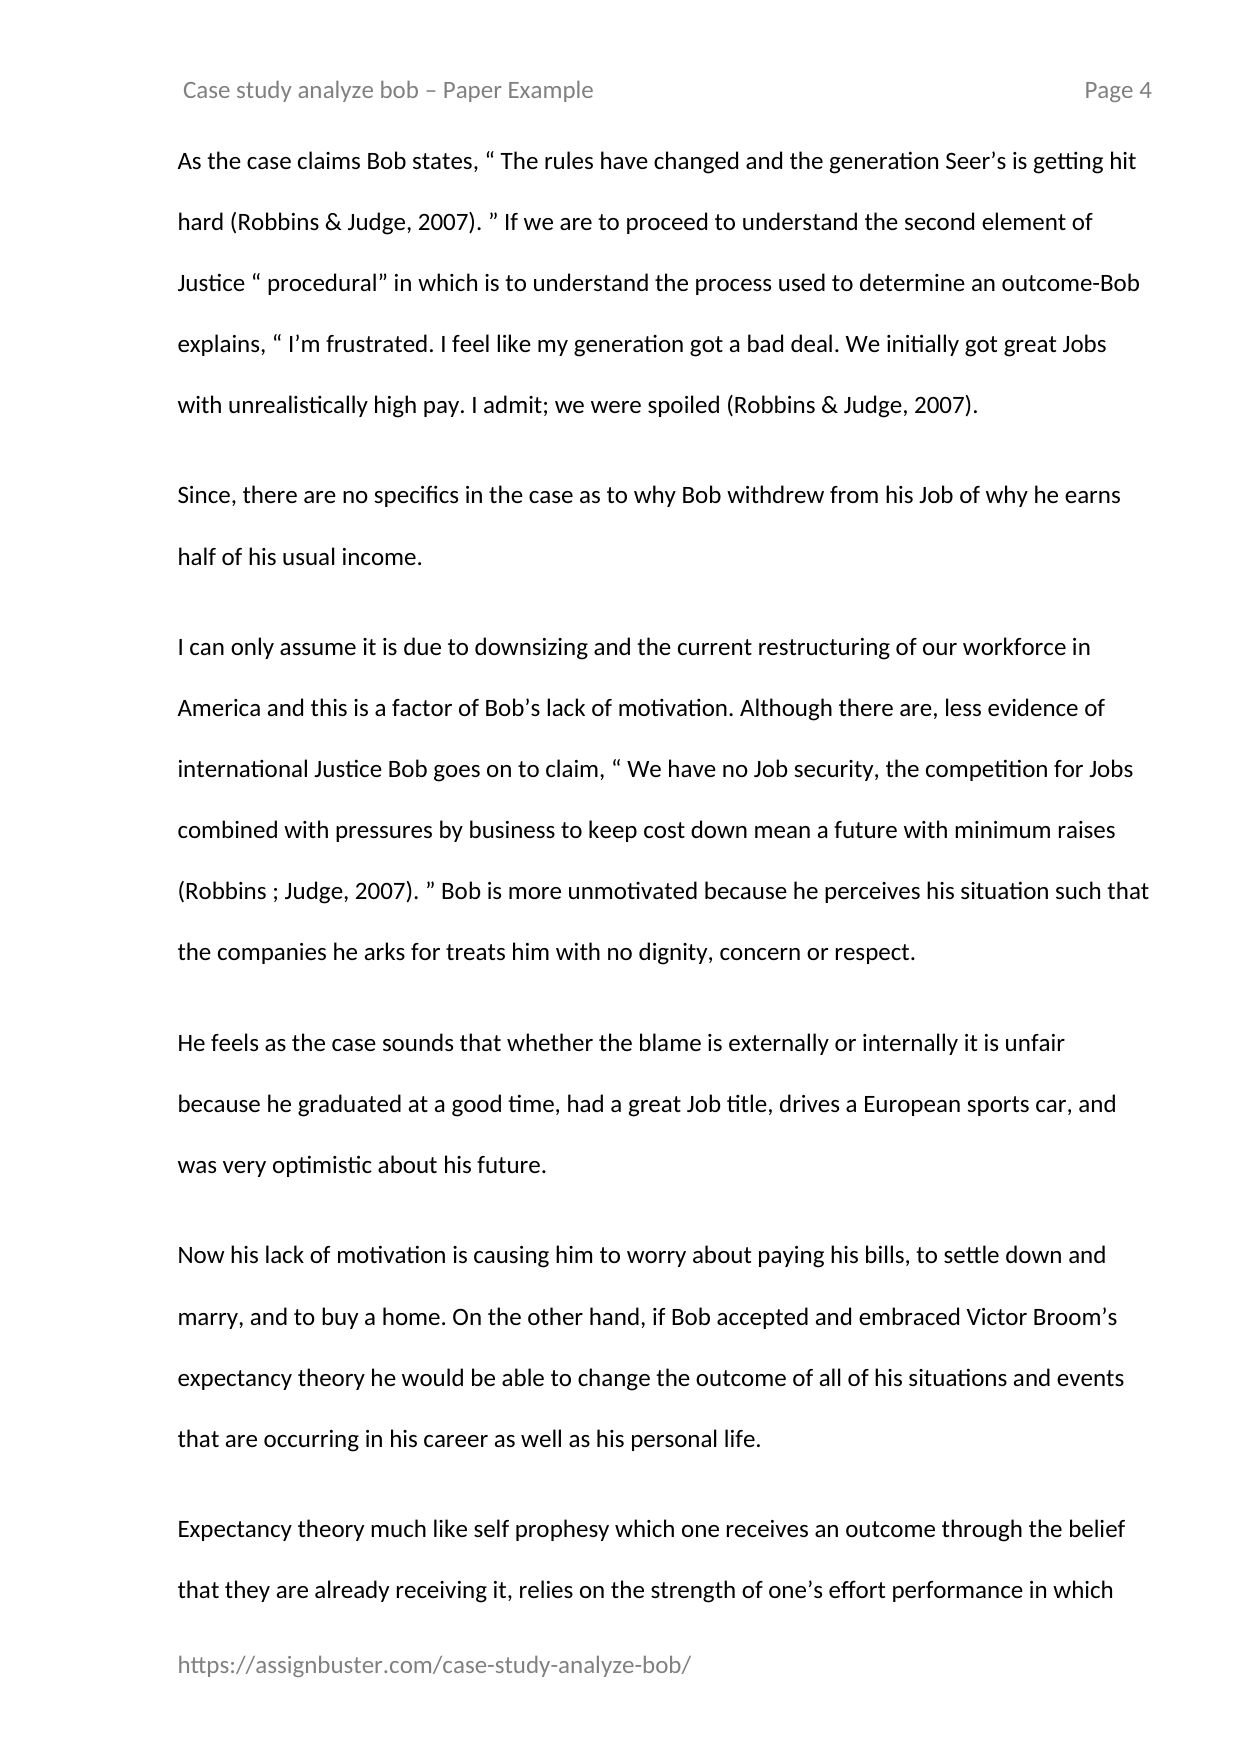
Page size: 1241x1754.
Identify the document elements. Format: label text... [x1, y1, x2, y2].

text I can only assume it is due to downsizing and the current restructuring of our workforce in America and this is a factor of Bob’s lack of motivation. Although there are, less evidence of international Justice Bob goes on to claim, “ We have no Job security, the competition for Jobs combined with pressures by business to keep cost down mean a future with minimum raises (Robbins ; Judge, 2007). ” Bob is more unmotivated because he perceives his situation such that the companies he arks for treats him with no dignity, concern or respect. [177, 631, 1152, 967]
text He feels as the case sounds that whether the blame is externally or internally it is unfair because he graduated at a good time, had a great Job title, drives a European sports car, and was very optimistic about his future. [177, 1027, 1152, 1179]
text As the case claims Bob states, “ The rules have changed and the generation Seer’s is getting hit hard (Robbins & Judge, 2007). ” If we are to proceed to understand the second element of Justice “ procedural” in which is to understand the process used to determine an outcome-Bob explains, “ I’m frustrated. I feel like my generation got a bad deal. We initially got great Jobs with unrealistically high pay. I admit; we were spoiled (Robbins & Judge, 2007). [177, 145, 1152, 420]
text Now his lack of motivation is causing him to worry about paying his bills, to settle down and marry, and to buy a home. On the other hand, if Bob accepted and embraced Victor Broom’s expectancy theory he would be able to change the outcome of all of his situations and events that are occurring in his career as well as his personal life. [177, 1239, 1152, 1453]
text Since, there are no specifics in the case as to why Bob withdrew from his Job of why he earns half of his usual income. [177, 480, 1152, 571]
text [177, 1513, 1152, 1605]
